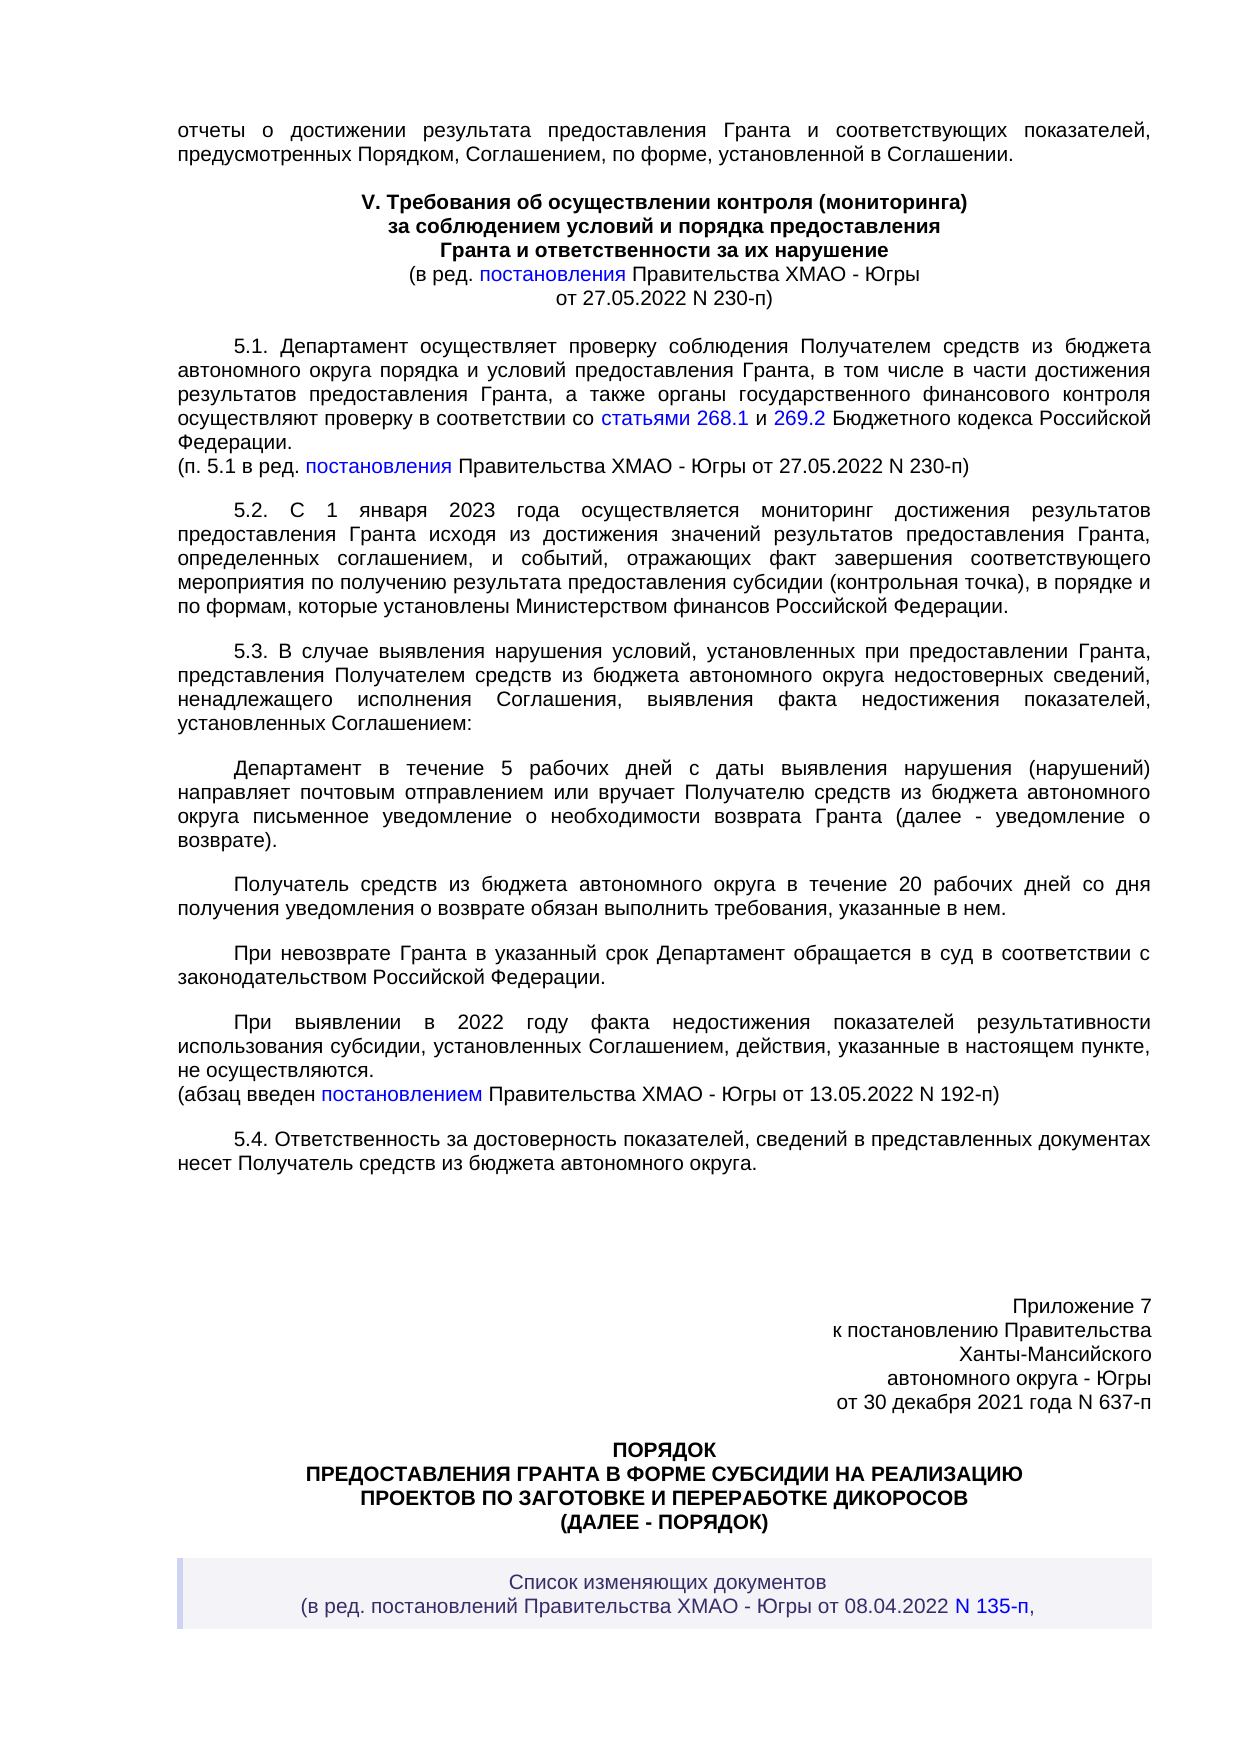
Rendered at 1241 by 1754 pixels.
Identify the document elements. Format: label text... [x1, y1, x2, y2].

text Департамент в течение 5 рабочих дней с даты выявления нарушения (нарушений) направляет почтовым отправлением или вручает Получателю средств из бюджета автономного округа письменное уведомление о необходимости возврата Гранта (далее - уведомление о возврате). [177, 756, 1152, 851]
text 5.2. С 1 января 2023 года осуществляется мониторинг достижения результатов предоставления Гранта исходя из достижения значений результатов предоставления Гранта, определенных соглашением, и событий, отражающих факт завершения соответствующего мероприятия по получению результата предоставления субсидии (контрольная точка), в порядке и по формам, которые установлены Министерством финансов Российской Федерации. [177, 498, 1152, 618]
title ПРЕДОСТАВЛЕНИЯ ГРАНТА В ФОРМЕ СУБСИДИИ НА РЕАЛИЗАЦИЮ [177, 1462, 1152, 1486]
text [177, 118, 1152, 166]
title (ДАЛЕЕ - ПОРЯДОК) [177, 1510, 1152, 1534]
title ПРОЕКТОВ ПО ЗАГОТОВКЕ И ПЕРЕРАБОТКЕ ДИКОРОСОВ [177, 1486, 1152, 1510]
text 5.1. Департамент осуществляет проверку соблюдения Получателем средств из бюджета автономного округа порядка и условий предоставления Гранта, в том числе в части достижения результатов предоставления Гранта, а также органы государственного финансового контроля осуществляют проверку в соответствии со статьями 268.1 и 269.2 Бюджетного кодекса Российской Федерации. [177, 334, 1152, 453]
text (в ред. постановления Правительства ХМАО - Югры [177, 262, 1152, 286]
text к постановлению Правительства [177, 1318, 1152, 1342]
text 5.3. В случае выявления нарушения условий, установленных при предоставлении Гранта, представления Получателем средств из бюджета автономного округа недостоверных сведений, ненадлежащего исполнения Соглашения, выявления факта недостижения показателей, установленных Соглашением: [177, 639, 1152, 735]
text (абзац введен постановлением Правительства ХМАО - Югры от 13.05.2022 N 192-п) [177, 1082, 1152, 1106]
text При выявлении в 2022 году факта недостижения показателей результативности использования субсидии, установленных Соглашением, действия, указанные в настоящем пункте, не осуществляются. [177, 1010, 1152, 1082]
text от 27.05.2022 N 230-п) [177, 286, 1152, 310]
title Гранта и ответственности за их нарушение [177, 238, 1152, 262]
text автономного округа - Югры [177, 1366, 1152, 1390]
title V. Требования об осуществлении контроля (мониторинга) [177, 190, 1152, 214]
text 5.4. Ответственность за достоверность показателей, сведений в представленных документах несет Получатель средств из бюджета автономного округа. [177, 1126, 1152, 1174]
title ПОРЯДОК [177, 1438, 1152, 1462]
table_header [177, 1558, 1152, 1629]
text Ханты-Мансийского [177, 1342, 1152, 1366]
text Приложение 7 [177, 1294, 1152, 1318]
text (п. 5.1 в ред. постановления Правительства ХМАО - Югры от 27.05.2022 N 230-п) [177, 453, 1152, 477]
text от 30 декабря 2021 года N 637-п [177, 1390, 1152, 1414]
text При невозврате Гранта в указанный срок Департамент обращается в суд в соответствии с законодательством Российской Федерации. [177, 941, 1152, 989]
text Получатель средств из бюджета автономного округа в течение 20 рабочих дней со дня получения уведомления о возврате обязан выполнить требования, указанные в нем. [177, 872, 1152, 920]
title за соблюдением условий и порядка предоставления [177, 214, 1152, 238]
